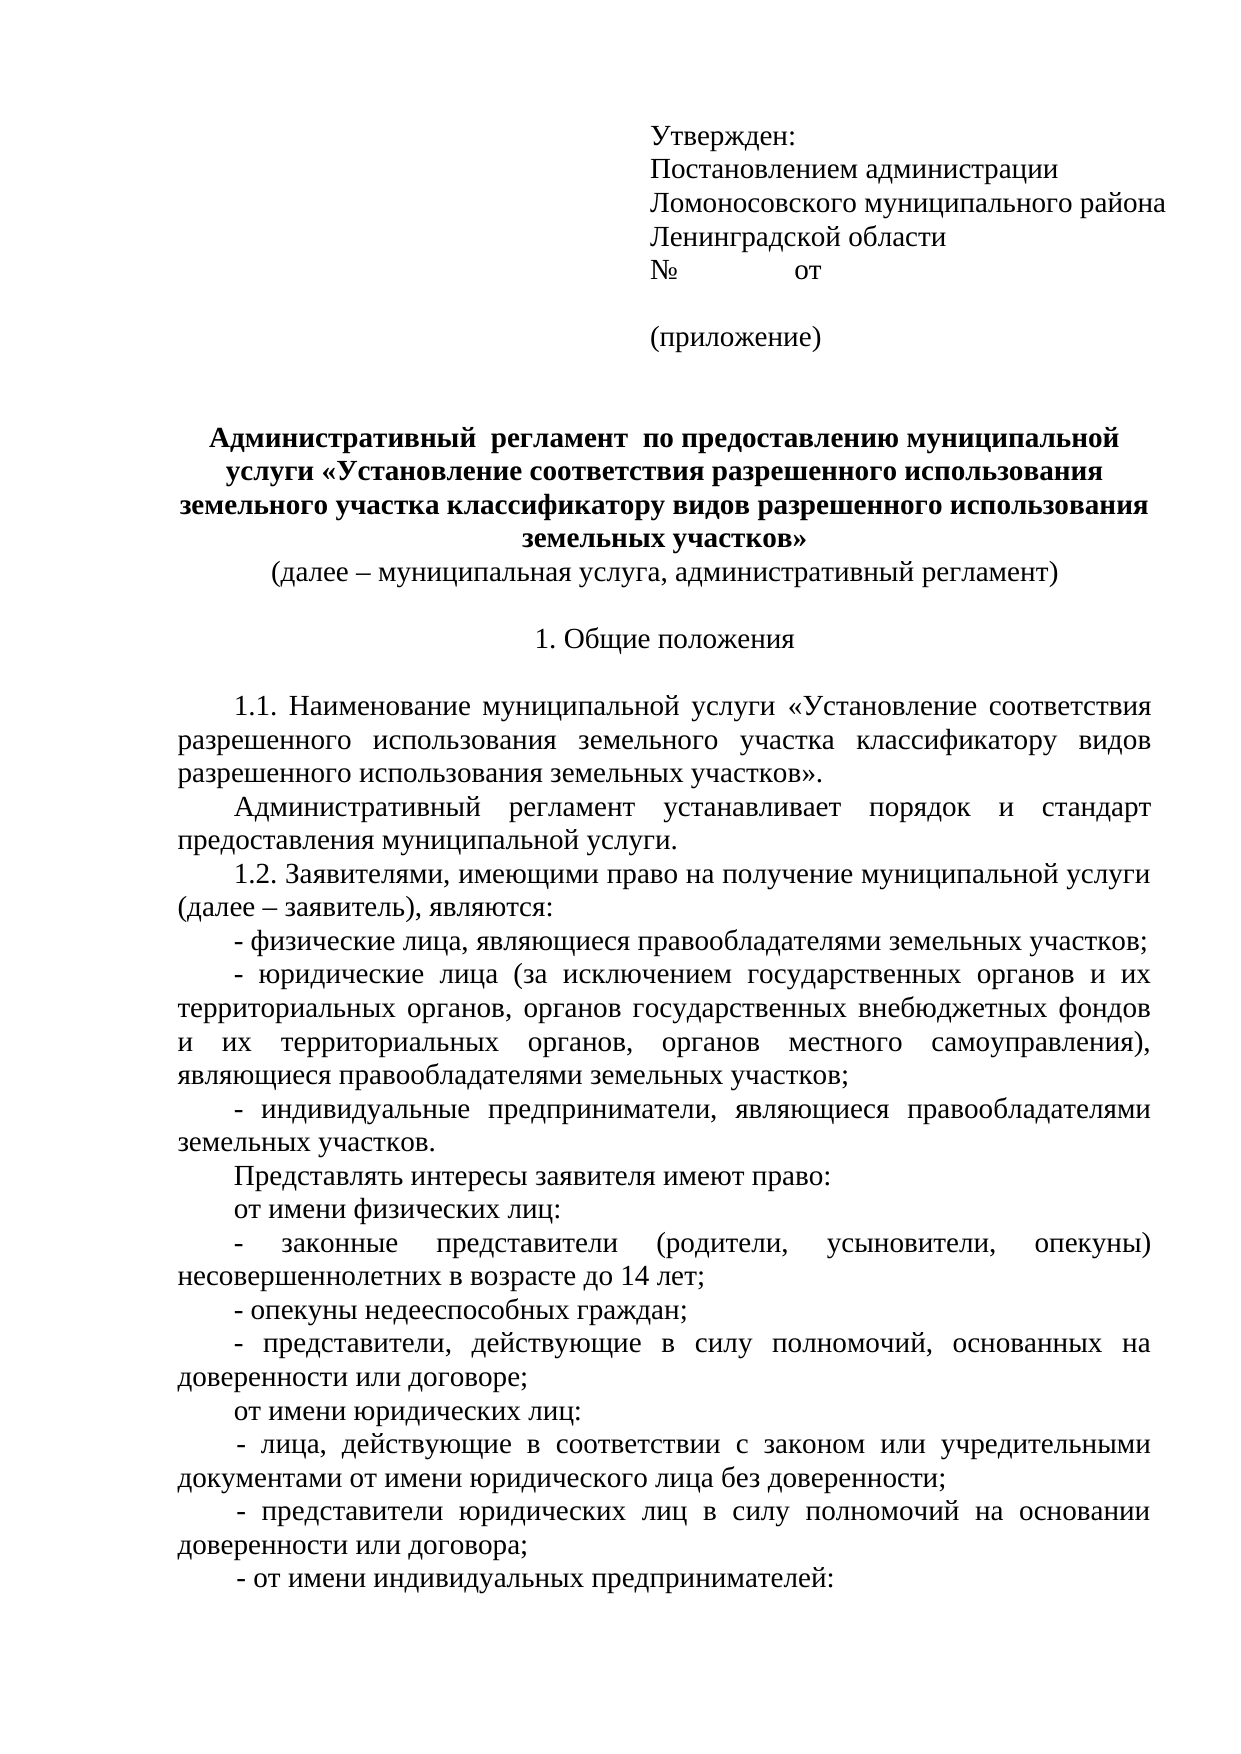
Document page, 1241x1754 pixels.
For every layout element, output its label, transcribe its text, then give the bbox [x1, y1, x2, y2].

text Административный регламент устанавливает порядок и стандарт предоставления муниципальной услуги. [177, 789, 1152, 856]
text - законные представители (родители, усыновители, опекуны) несовершеннолетних в возрасте до 14 лет; [177, 1225, 1152, 1292]
text (далее – муниципальная услуга, административный регламент) [177, 554, 1152, 588]
title Постановлением администрации [650, 152, 1167, 185]
text Административный регламент по предоставлению муниципальной услуги «Установление соответствия разрешенного использования земельного участка классификатору видов разрешенного использования земельных участков» [177, 420, 1152, 554]
title Ломоносовского муниципального района [650, 185, 1167, 219]
title Ленинградской области [650, 219, 1167, 252]
text - представители юридических лиц в силу полномочий на основании доверенности или договора; [177, 1493, 1152, 1560]
title (приложение) [650, 319, 1167, 353]
text - индивидуальные предприниматели, являющиеся правообладателями земельных участков. [177, 1091, 1152, 1158]
text от имени юридических лиц: [177, 1393, 1152, 1426]
text - юридические лица (за исключением государственных органов и их территориальных органов, органов государственных внебюджетных фондов и их территориальных органов, органов местного самоуправления), являющиеся правообладателями земельных участков; [177, 957, 1152, 1091]
text - физические лица, являющиеся правообладателями земельных участков; [177, 923, 1152, 957]
text от имени физических лиц: [177, 1191, 1152, 1225]
text Представлять интересы заявителя имеют право: [177, 1158, 1152, 1191]
text - лица, действующие в соответствии с законом или учредительными документами от имени юридического лица без доверенности; [177, 1426, 1152, 1493]
text - представители, действующие в силу полномочий, основанных на доверенности или договоре; [177, 1326, 1152, 1393]
text - от имени индивидуальных предпринимателей: [177, 1560, 1152, 1594]
title № от [650, 252, 1167, 286]
text - опекуны недееспособных граждан; [177, 1292, 1152, 1326]
text 1.2. Заявителями, имеющими право на получение муниципальной услуги (далее – заявитель), являются: [177, 856, 1152, 923]
text 1. Общие положения [177, 621, 1152, 655]
text 1.1. Наименование муниципальной услуги «Установление соответствия разрешенного использования земельного участка классификатору видов разрешенного использования земельных участков». [177, 688, 1152, 789]
title Утвержден: [650, 118, 1167, 152]
